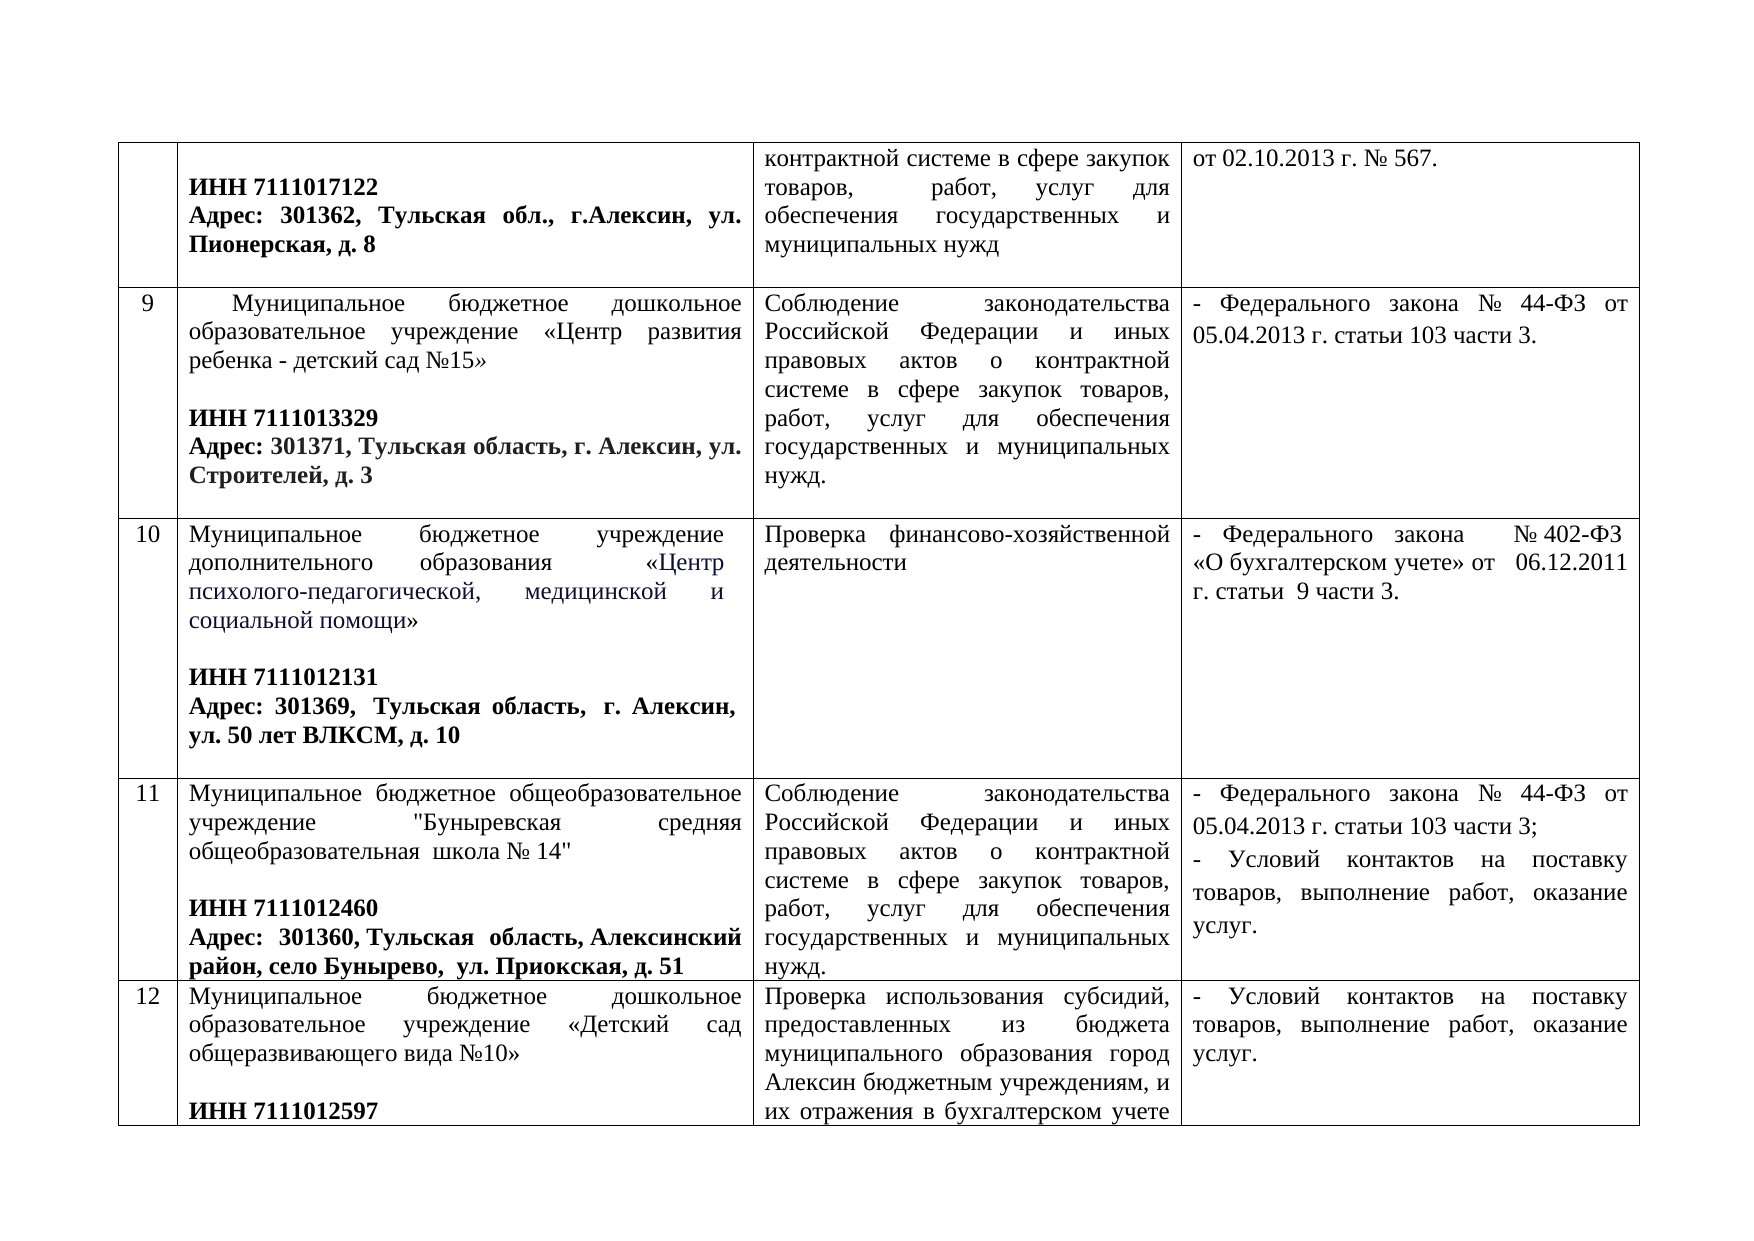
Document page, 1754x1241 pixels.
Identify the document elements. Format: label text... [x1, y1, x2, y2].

table_cell Соблюдение законодательства Российской Федерации и иных правовых актов о контрактной системе в сфере закупок товаров, работ, услуг для обеспечения государственных и муниципальных нужд. [754, 779, 1181, 980]
table_cell 12 [119, 981, 177, 1124]
table_cell 9 [119, 288, 177, 518]
table_cell - Федерального закона № 44-ФЗ от 05.04.2013 г. статьи 103 части 3. [1182, 288, 1639, 518]
table_cell Муниципальное бюджетное учреждение дополнительного образования «Центр психолого-педагогической, медицинской и социальной помощи» ИНН 7111012131 Адрес: 301369, Тульская область, г. Алексин, ул. 50 лет ВЛКСМ, д. 10 [178, 519, 753, 777]
table_cell Муниципальное бюджетное дошкольное образовательное учреждение «Центр развития ребенка - детский сад №15» ИНН 7111013329 Адрес: 301371, Тульская область, г. Алексин, ул. Строителей, д. 3 [178, 288, 753, 518]
table_cell - Федерального закона № 402-ФЗ «О бухгалтерском учете» от 06.12.2011 г. статьи 9 части 3. [1182, 519, 1639, 777]
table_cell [178, 143, 753, 287]
table_cell Соблюдение законодательства Российской Федерации и иных правовых актов о контрактной системе в сфере закупок товаров, работ, услуг для обеспечения государственных и муниципальных нужд. [754, 288, 1181, 518]
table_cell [1182, 981, 1639, 1124]
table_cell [1182, 143, 1639, 287]
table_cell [754, 143, 1181, 287]
table_cell 11 [119, 779, 177, 980]
table_cell 8 [119, 143, 177, 287]
table_cell - Федерального закона № 44-ФЗ от 05.04.2013 г. статьи 103 части 3; - Условий контактов на поставку товаров, выполнение работ, оказание услуг. [1182, 779, 1639, 980]
table_cell 10 [119, 519, 177, 777]
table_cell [754, 981, 1181, 1124]
table_cell Муниципальное бюджетное общеобразовательное учреждение "Буныревская средняя общеобразовательная школа № 14" ИНН 7111012460 Адрес: 301360, Тульская область, Алексинский район, село Бунырево, ул. Приокская, д. 51 [178, 779, 753, 980]
table_cell Проверка финансово-хозяйственной деятельности [754, 519, 1181, 777]
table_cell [178, 981, 753, 1124]
